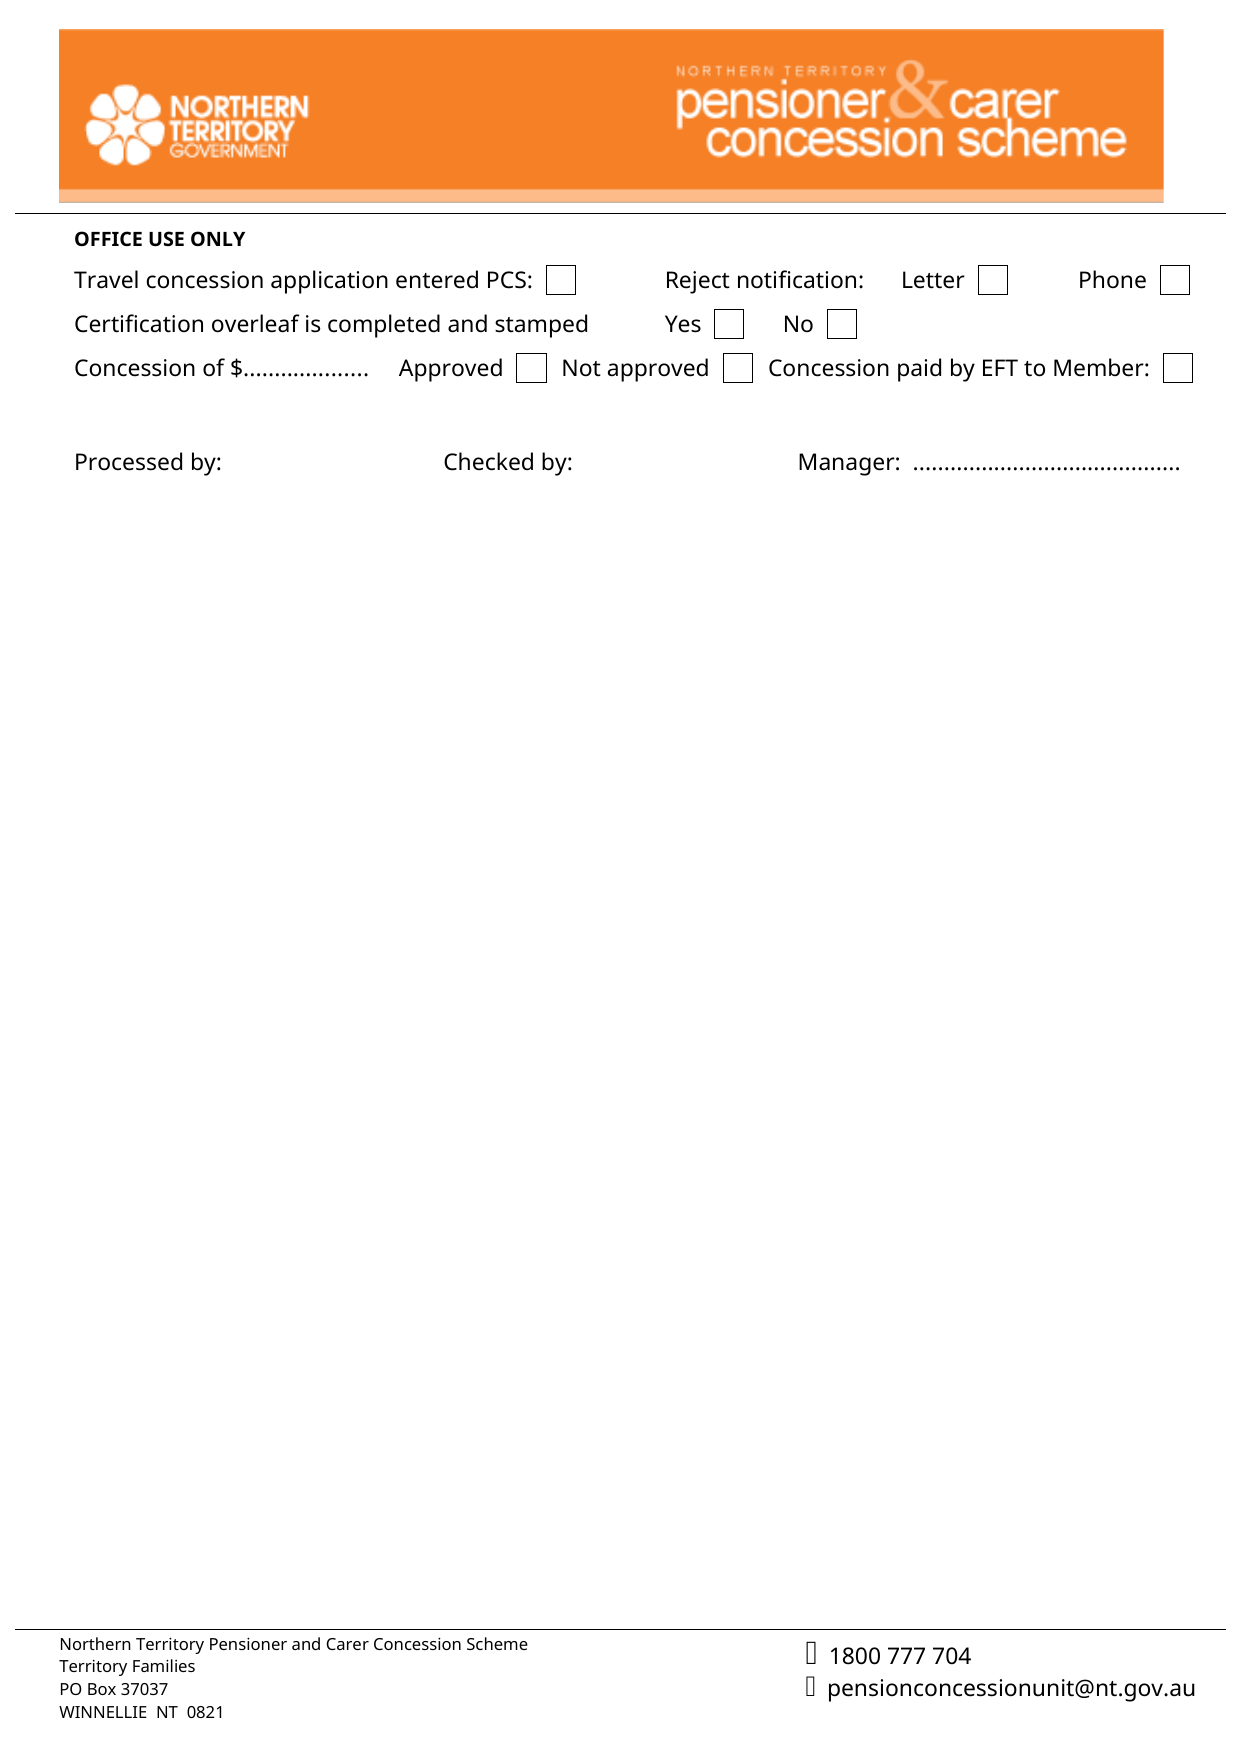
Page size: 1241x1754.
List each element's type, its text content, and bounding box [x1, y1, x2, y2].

text Certification overleaf is completed and stamped Yes No [74, 308, 1181, 339]
text Travel concession application entered PCS: Reject notification: Letter Phone [74, 264, 1181, 296]
text Processed by: Checked by: Manager: [74, 446, 1181, 477]
picture [59, 29, 1164, 213]
text OFFICE USE ONLY [15, 214, 1226, 252]
text Concession of $ Approved Not approved Concession paid by EFT to Member: [74, 352, 1181, 383]
